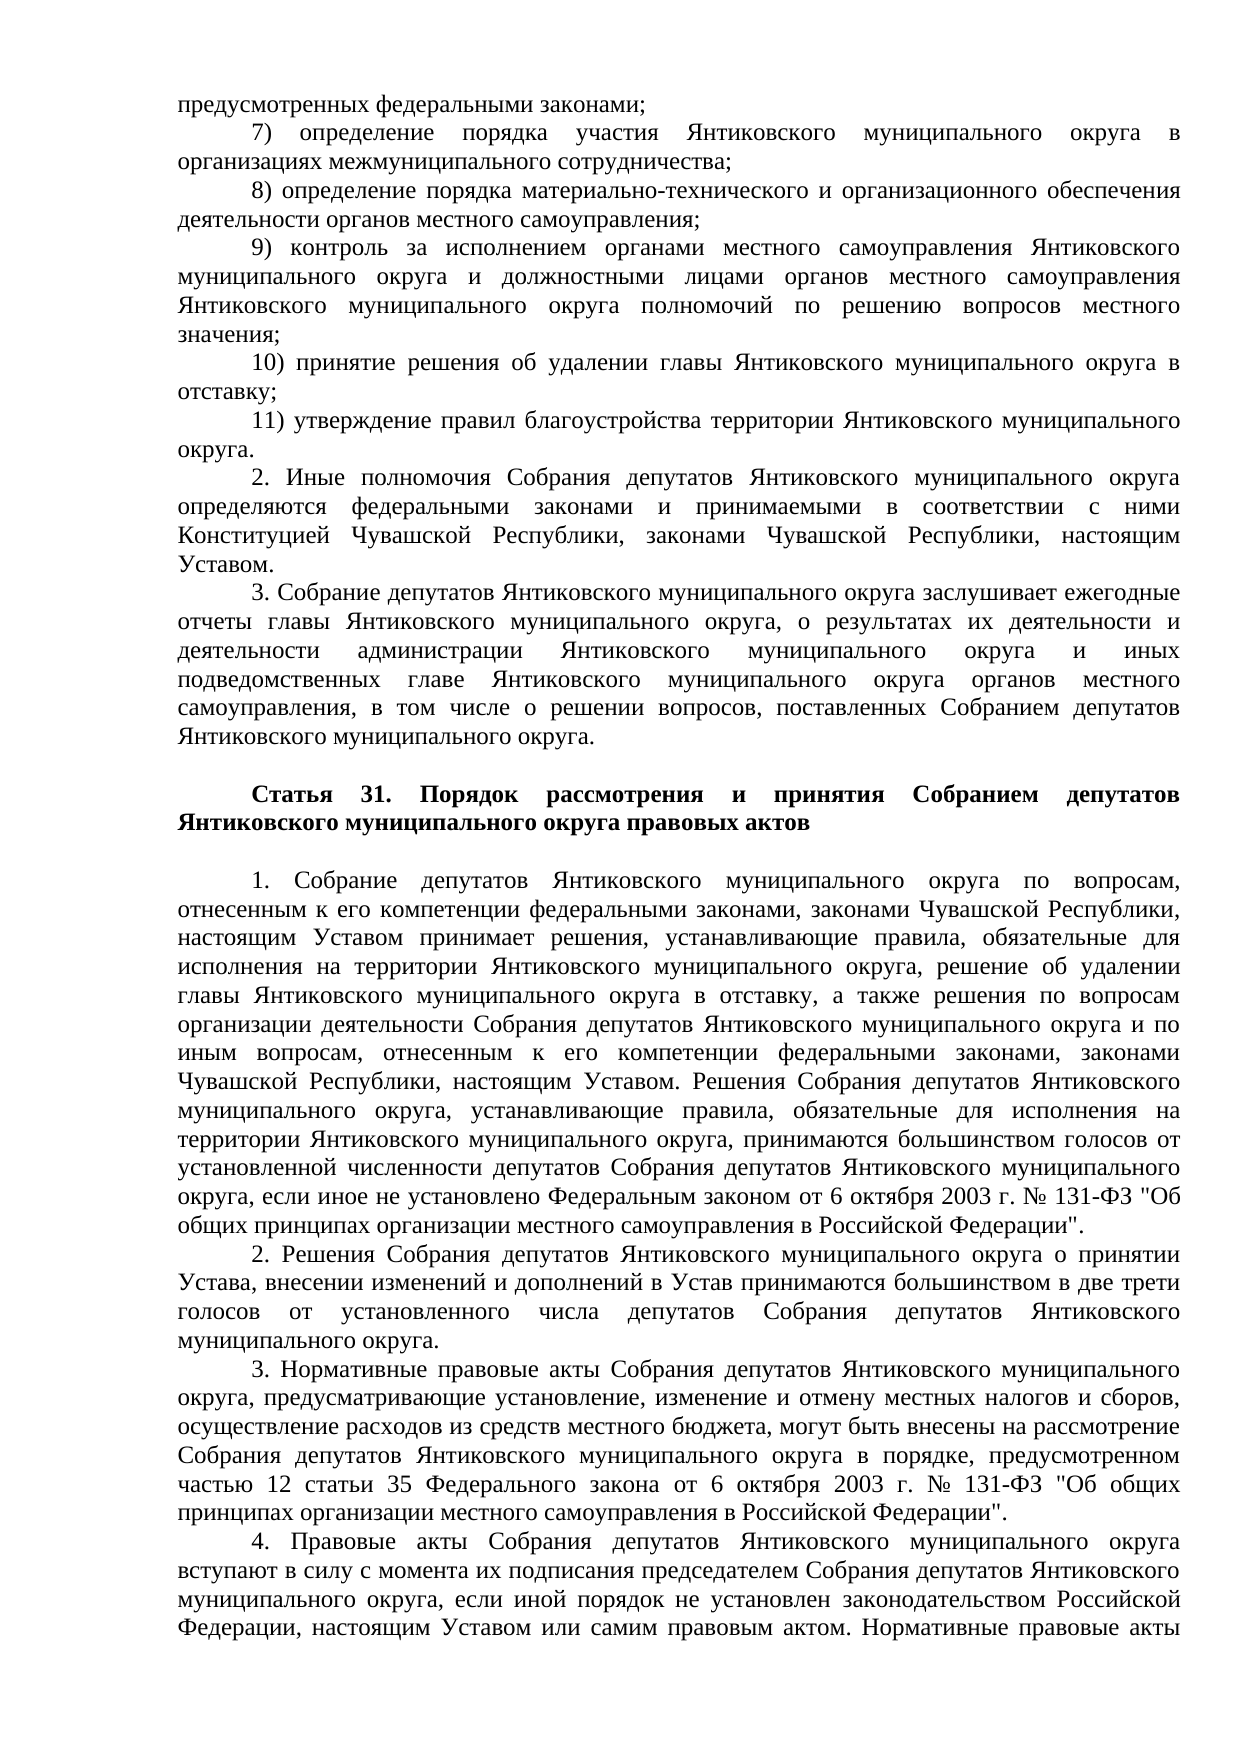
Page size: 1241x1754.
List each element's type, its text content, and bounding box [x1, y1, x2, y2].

text 8) определение порядка материально-технического и организационного обеспечения деятельности органов местного самоуправления; [177, 175, 1181, 232]
text 2. Решения Собрания депутатов Янтиковского муниципального округа о принятии Устава, внесении изменений и дополнений в Устав принимаются большинством в две трети голосов от установленного числа депутатов Собрания депутатов Янтиковского муниципального округа. [177, 1239, 1181, 1354]
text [177, 89, 1181, 117]
text 1. Собрание депутатов Янтиковского муниципального округа по вопросам, отнесенным к его компетенции федеральными законами, законами Чувашской Республики, настоящим Уставом принимает решения, устанавливающие правила, обязательные для исполнения на территории Янтиковского муниципального округа, решение об удалении главы Янтиковского муниципального округа в отставку, а также решения по вопросам организации деятельности Собрания депутатов Янтиковского муниципального округа и по иным вопросам, отнесенным к его компетенции федеральными законами, законами Чувашской Республики, настоящим Уставом. Решения Собрания депутатов Янтиковского муниципального округа, устанавливающие правила, обязательные для исполнения на территории Янтиковского муниципального округа, принимаются большинством голосов от установленной численности депутатов Собрания депутатов Янтиковского муниципального округа, если иное не установлено Федеральным законом от 6 октября 2003 г. № 131-ФЗ "Об общих принципах организации местного самоуправления в Российской Федерации". [177, 865, 1181, 1239]
text 7) определение порядка участия Янтиковского муниципального округа в организациях межмуниципального сотрудничества; [177, 117, 1181, 175]
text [177, 1526, 1181, 1641]
text 3. Нормативные правовые акты Собрания депутатов Янтиковского муниципального округа, предусматривающие установление, изменение и отмену местных налогов и сборов, осуществление расходов из средств местного бюджета, могут быть внесены на рассмотрение Собрания депутатов Янтиковского муниципального округа в порядке, предусмотренном частью 12 статьи 35 Федерального закона от 6 октября 2003 г. № 131-ФЗ "Об общих принципах организации местного самоуправления в Российской Федерации". [177, 1354, 1181, 1526]
text 3. Собрание депутатов Янтиковского муниципального округа заслушивает ежегодные отчеты главы Янтиковского муниципального округа, о результатах их деятельности и деятельности администрации Янтиковского муниципального округа и иных подведомственных главе Янтиковского муниципального округа органов местного самоуправления, в том числе о решении вопросов, поставленных Собранием депутатов Янтиковского муниципального округа. [177, 577, 1181, 750]
text 11) утверждение правил благоустройства территории Янтиковского муниципального округа. [177, 405, 1181, 462]
text 10) принятие решения об удалении главы Янтиковского муниципального округа в отставку; [177, 347, 1181, 405]
text Статья 31. Порядок рассмотрения и принятия Собранием депутатов Янтиковского муниципального округа правовых актов [177, 779, 1181, 836]
text 9) контроль за исполнением органами местного самоуправления Янтиковского муниципального округа и должностными лицами органов местного самоуправления Янтиковского муниципального округа полномочий по решению вопросов местного значения; [177, 232, 1181, 347]
text 2. Иные полномочия Собрания депутатов Янтиковского муниципального округа определяются федеральными законами и принимаемыми в соответствии с ними Конституцией Чувашской Республики, законами Чувашской Республики, настоящим Уставом. [177, 462, 1181, 577]
